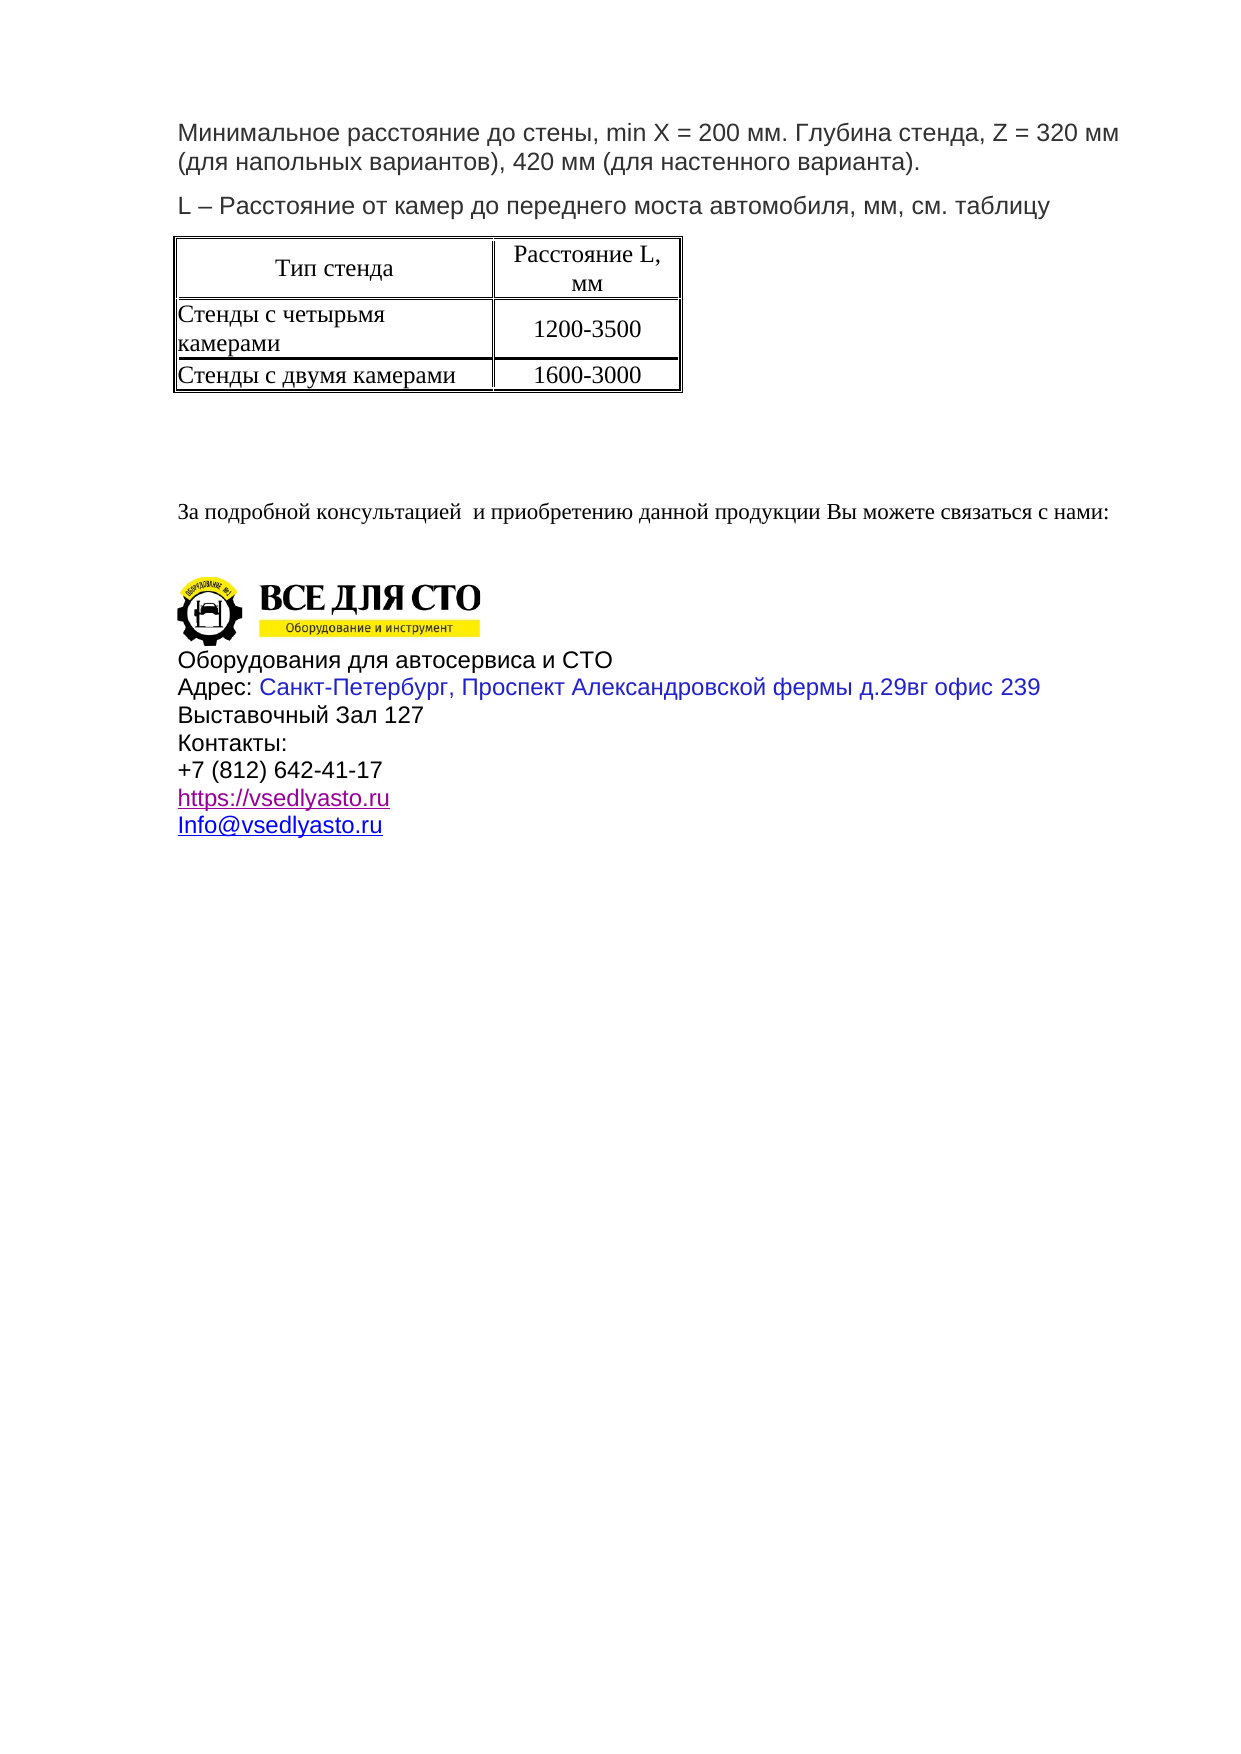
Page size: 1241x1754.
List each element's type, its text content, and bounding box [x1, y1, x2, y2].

text https://vsedlyasto.ru [177, 784, 1152, 811]
text L – Расстояние от камер до переднего моста автомобиля, мм, см. таблицу [177, 191, 1152, 220]
text Минимальное расстояние до стены, min X = 200 мм. Глубина стенда, Z = 320 мм (для напольных вариантов), 420 мм (для настенного варианта). [177, 118, 1152, 176]
text Контакты: [177, 728, 1152, 756]
table_cell Стенды с двумя камерами [177, 357, 493, 389]
table_header Тип стенда [177, 239, 493, 296]
table_cell 1200-3500 [495, 296, 680, 357]
table_cell Стенды с четырьмя камерами [177, 296, 492, 357]
text +7 (812) 642-41-17 [177, 756, 1152, 784]
text Info@vsedlyasto.ru [177, 811, 1152, 839]
text Выставочный Зал 127 [177, 701, 1152, 728]
table_cell 1600-3000 [494, 357, 679, 389]
table_header Расстояние L, мм [494, 239, 679, 296]
text За подробной консультацией и приобретению данной продукции Вы можете связаться с нами: [177, 498, 1152, 525]
text Адрес: Санкт-Петербург, Проспект Александровской фермы д.29вг офис 239 [177, 673, 1152, 701]
picture [177, 577, 481, 646]
text Оборудования для автосервиса и СТО [177, 646, 1152, 673]
